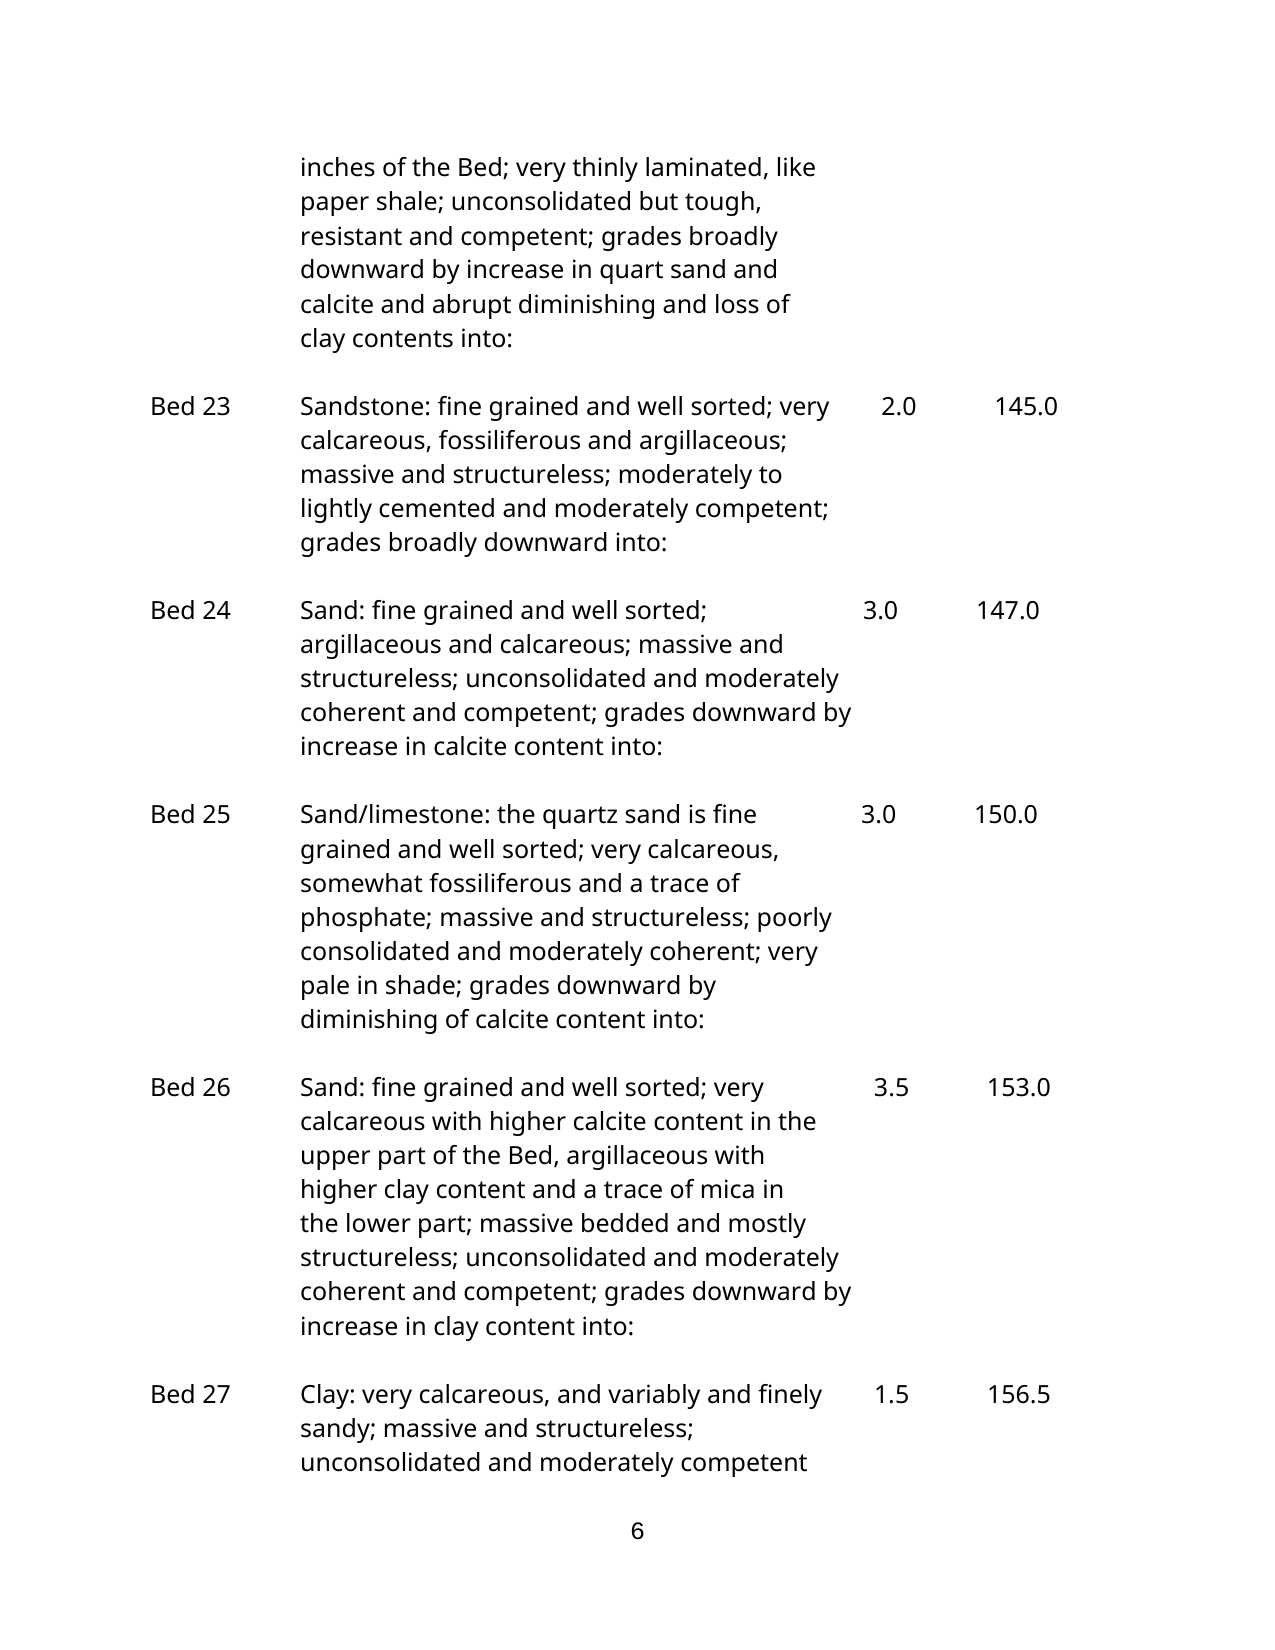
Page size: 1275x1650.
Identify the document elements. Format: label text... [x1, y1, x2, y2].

text increase in calcite content into: [150, 729, 1125, 763]
text higher clay content and a trace of mica in [150, 1172, 1125, 1206]
text increase in clay content into: [150, 1308, 1125, 1342]
text Bed 25 Sand/limestone: the quartz sand is fine 3.0 150.0 [150, 797, 1125, 831]
text Bed 24 Sand: fine grained and well sorted; 3.0 147.0 [150, 593, 1125, 627]
text structureless; unconsolidated and moderately [150, 1240, 1125, 1274]
text phosphate; massive and structureless; poorly [150, 899, 1125, 933]
text coherent and competent; grades downward by [150, 1274, 1125, 1308]
text lightly cemented and moderately competent; [150, 491, 1125, 525]
text calcite and abrupt diminishing and loss of [150, 286, 1125, 320]
text massive and structureless; moderately to [150, 457, 1125, 491]
text unconsolidated and moderately competent [150, 1444, 1125, 1478]
text Bed 27 Clay: very calcareous, and variably and finely 1.5 156.5 [150, 1376, 1125, 1410]
text inches of the Bed; very thinly laminated, like [150, 150, 1125, 184]
text consolidated and moderately coherent; very [150, 933, 1125, 967]
text grades broadly downward into: [150, 525, 1125, 559]
text upper part of the Bed, argillaceous with [150, 1138, 1125, 1172]
text grained and well sorted; very calcareous, [150, 831, 1125, 865]
text Bed 26 Sand: fine grained and well sorted; very 3.5 153.0 [150, 1070, 1125, 1104]
text downward by increase in quart sand and [150, 252, 1125, 286]
text calcareous with higher calcite content in the [150, 1104, 1125, 1138]
text diminishing of calcite content into: [150, 1002, 1125, 1036]
text somewhat fossiliferous and a trace of [150, 865, 1125, 899]
text clay contents into: [150, 320, 1125, 354]
text sandy; massive and structureless; [150, 1410, 1125, 1444]
text coherent and competent; grades downward by [150, 695, 1125, 729]
text argillaceous and calcareous; massive and [150, 627, 1125, 661]
text paper shale; unconsolidated but tough, [150, 184, 1125, 218]
text resistant and competent; grades broadly [150, 218, 1125, 252]
text Bed 23 Sandstone: fine grained and well sorted; very 2.0 145.0 [150, 388, 1125, 422]
text pale in shade; grades downward by [150, 967, 1125, 1002]
text calcareous, fossiliferous and argillaceous; [150, 422, 1125, 457]
text the lower part; massive bedded and mostly [150, 1206, 1125, 1240]
text structureless; unconsolidated and moderately [150, 661, 1125, 695]
